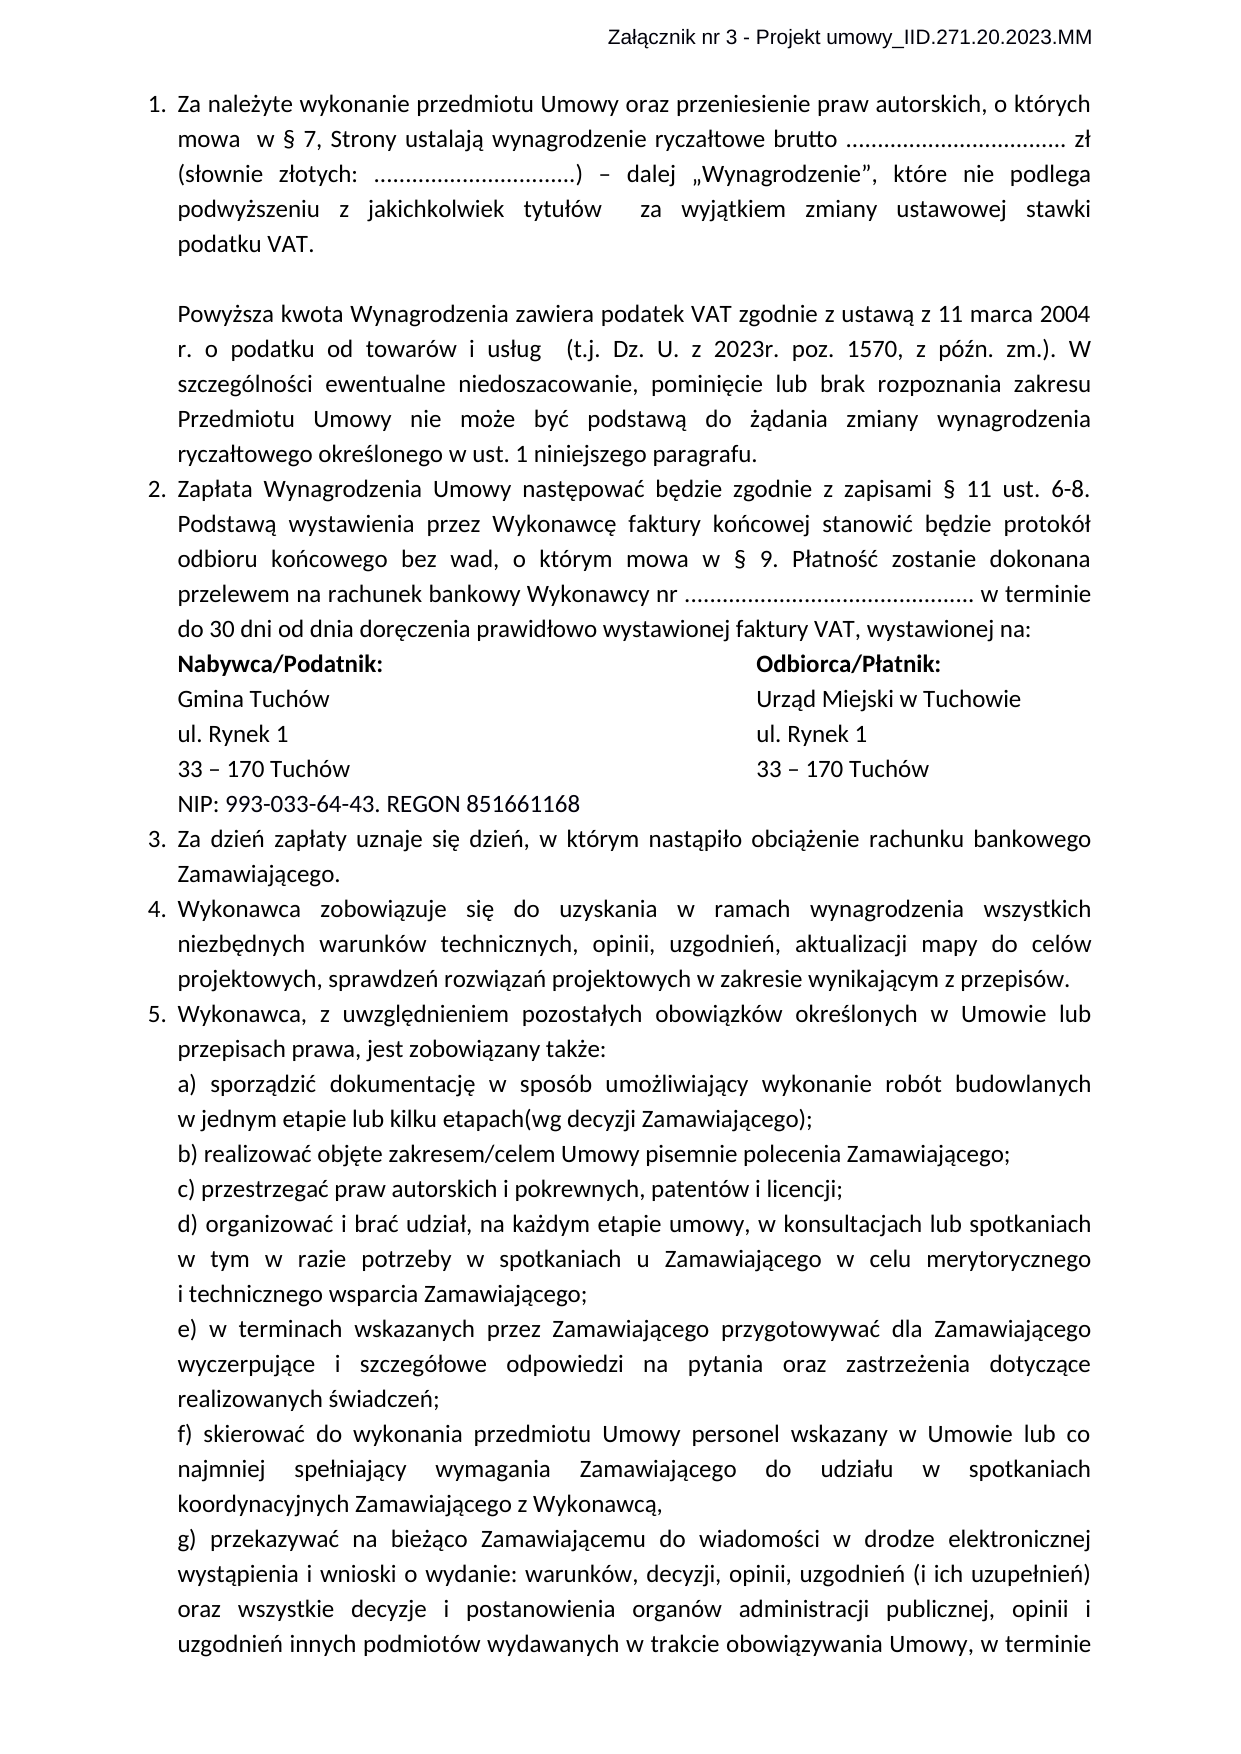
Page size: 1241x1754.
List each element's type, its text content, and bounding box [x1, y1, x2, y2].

text e) w terminach wskazanych przez Zamawiającego przygotowywać dla Zamawiającego wyczerpujące i szczegółowe odpowiedzi na pytania oraz zastrzeżenia dotyczące realizowanych świadczeń; [177, 1314, 1092, 1414]
list Wykonawca zobowiązuje się do uzyskania w ramach wynagrodzenia wszystkich niezbędnych warunków technicznych, opinii, uzgodnień, aktualizacji mapy do celów projektowych, sprawdzeń rozwiązań projektowych w zakresie wynikającym z przepisów. [148, 894, 1092, 994]
list Nabywca/Podatnik: Odbiorca/Płatnik: [177, 649, 1092, 679]
text b) realizować objęte zakresem/celem Umowy pisemnie polecenia Zamawiającego; [177, 1139, 1092, 1169]
text f) skierować do wykonania przedmiotu Umowy personel wskazany w Umowie lub co najmniej spełniający wymagania Zamawiającego do udziału w spotkaniach koordynacyjnych Zamawiającego z Wykonawcą, [177, 1419, 1092, 1519]
list 33 – 170 Tuchów 33 – 170 Tuchów [177, 754, 1092, 784]
list Wykonawca, z uwzględnieniem pozostałych obowiązków określonych w Umowie lub przepisach prawa, jest zobowiązany także: [148, 999, 1092, 1064]
list NIP: 993-033-64-43. REGON 851661168 [177, 789, 1092, 819]
list Za dzień zapłaty uznaje się dzień, w którym nastąpiło obciążenie rachunku bankowego Zamawiającego. [148, 824, 1092, 889]
text a) sporządzić dokumentację w sposób umożliwiający wykonanie robót budowlanych w jednym etapie lub kilku etapach(wg decyzji Zamawiającego); [177, 1069, 1092, 1134]
text c) przestrzegać praw autorskich i pokrewnych, patentów i licencji; [177, 1174, 1092, 1204]
list ul. Rynek 1 ul. Rynek 1 [177, 719, 1092, 749]
list Powyższa kwota Wynagrodzenia zawiera podatek VAT zgodnie z ustawą z 11 marca 2004 r. o podatku od towarów i usług (t.j. Dz. U. z 2023r. poz. 1570, z późn. zm.). W szczególności ewentualne niedoszacowanie, pominięcie lub brak rozpoznania zakresu Przedmiotu Umowy nie może być podstawą do żądania zmiany wynagrodzenia ryczałtowego określonego w ust. 1 niniejszego paragrafu. [177, 299, 1092, 469]
text d) organizować i brać udział, na każdym etapie umowy, w konsultacjach lub spotkaniach w tym w razie potrzeby w spotkaniach u Zamawiającego w celu merytorycznego i technicznego wsparcia Zamawiającego; [177, 1209, 1092, 1309]
list Za należyte wykonanie przedmiotu Umowy oraz przeniesienie praw autorskich, o których mowa w § 7, Strony ustalają wynagrodzenie ryczałtowe brutto ................................... zł (słownie złotych: ................................) – dalej „Wynagrodzenie”, które nie podlega podwyższeniu z jakichkolwiek tytułów za wyjątkiem zmiany ustawowej stawki podatku VAT. [148, 89, 1092, 259]
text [177, 1524, 1092, 1659]
list Zapłata Wynagrodzenia Umowy następować będzie zgodnie z zapisami § 11 ust. 6-8. Podstawą wystawienia przez Wykonawcę faktury końcowej stanowić będzie protokół odbioru końcowego bez wad, o którym mowa w § 9. Płatność zostanie dokonana przelewem na rachunek bankowy Wykonawcy nr .............................................. w terminie do 30 dni od dnia doręczenia prawidłowo wystawionej faktury VAT, wystawionej na: [148, 474, 1092, 644]
list Gmina Tuchów Urząd Miejski w Tuchowie [177, 684, 1092, 714]
